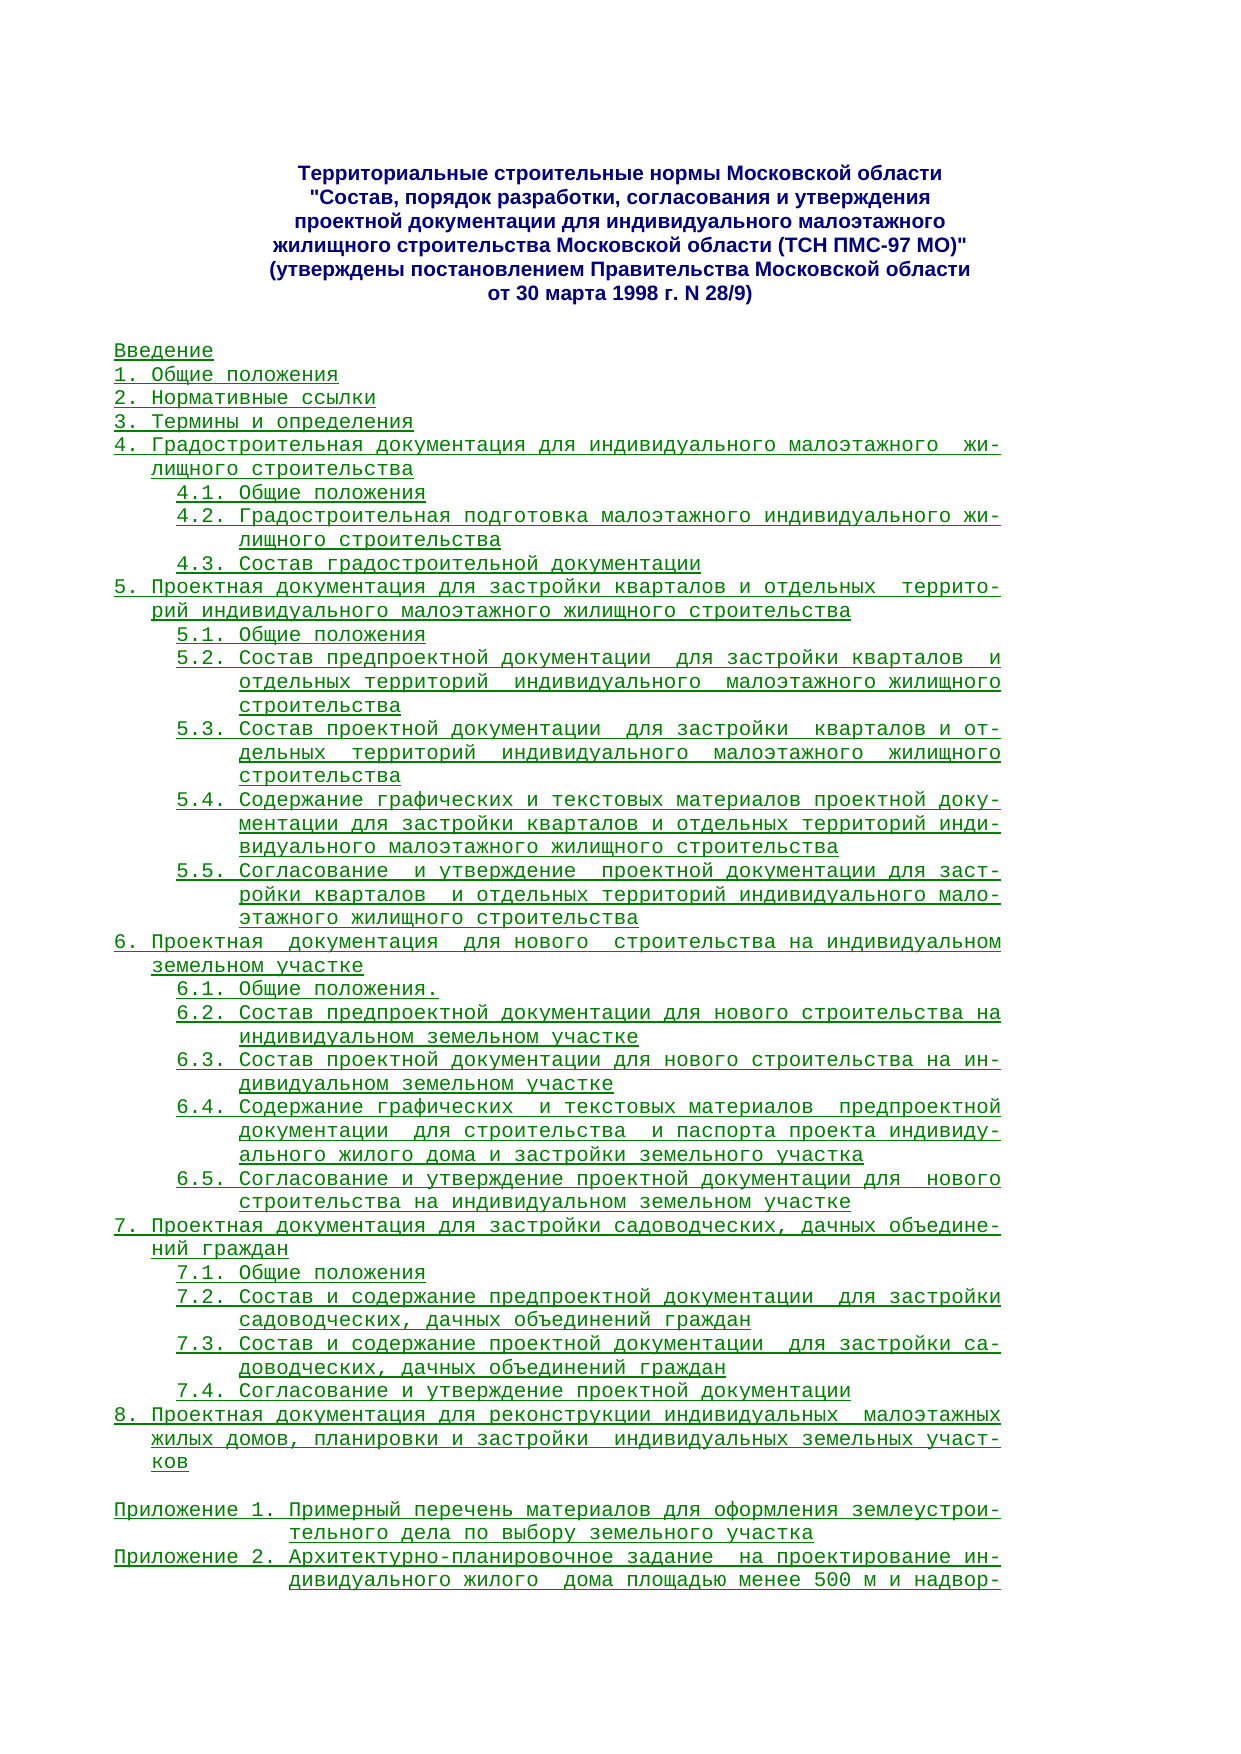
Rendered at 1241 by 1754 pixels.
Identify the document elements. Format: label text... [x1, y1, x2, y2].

text 7. Проектная документация для застройки садоводческих, дачных объедине- [88, 1215, 1152, 1238]
text Приложение 2. Архитектурно-планировочное задание на проектирование ин- [88, 1546, 1152, 1569]
text лищного строительства [88, 529, 1152, 553]
text ментации для застройки кварталов и отдельных территорий инди- [88, 813, 1152, 836]
text дивидуального жилого дома площадью менее 500 м и надвор- [88, 1569, 1152, 1593]
text 5.5. Согласование и утверждение проектной документации для заст- [88, 860, 1152, 884]
text 5.2. Состав предпроектной документации для застройки кварталов и [88, 647, 1152, 671]
text 6.4. Содержание графических и текстовых материалов предпроектной [88, 1097, 1152, 1120]
text жилых домов, планировки и застройки индивидуальных земельных участ- [88, 1428, 1152, 1451]
text 5. Проектная документация для застройки кварталов и отдельных террито- [88, 576, 1152, 600]
text ний граждан [88, 1238, 1152, 1262]
text 4.2. Градостроительная подготовка малоэтажного индивидуального жи- [88, 505, 1152, 529]
text 5.1. Общие положения [88, 624, 1152, 647]
text 7.4. Согласование и утверждение проектной документации [88, 1380, 1152, 1404]
text 4.3. Состав градостроительной документации [88, 553, 1152, 576]
text 7.2. Состав и содержание предпроектной документации для застройки [88, 1286, 1152, 1309]
text садоводческих, дачных объединений граждан [88, 1309, 1152, 1333]
text 6.1. Общие положения. [88, 978, 1152, 1002]
text Введение [88, 340, 1152, 363]
text доводческих, дачных объединений граждан [88, 1357, 1152, 1380]
text строительства [88, 766, 1152, 789]
text 4. Градостроительная документация для индивидуального малоэтажного жи- [88, 434, 1152, 458]
text строительства на индивидуальном земельном участке [88, 1191, 1152, 1215]
text 2. Нормативные ссылки [88, 387, 1152, 411]
text рий индивидуального малоэтажного жилищного строительства [88, 600, 1152, 624]
text 4.1. Общие положения [88, 482, 1152, 505]
text лищного строительства [88, 458, 1152, 482]
text 1. Общие положения [88, 363, 1152, 387]
text 3. Термины и определения [88, 411, 1152, 434]
text документации для строительства и паспорта проекта индивиду- [88, 1120, 1152, 1144]
text 7.1. Общие положения [88, 1262, 1152, 1286]
text ков [88, 1451, 1152, 1475]
text индивидуальном земельном участке [88, 1026, 1152, 1049]
text ального жилого дома и застройки земельного участка [88, 1144, 1152, 1167]
text дивидуальном земельном участке [88, 1073, 1152, 1097]
text 6. Проектная документация для нового строительства на индивидуальном [88, 931, 1152, 955]
text 6.5. Согласование и утверждение проектной документации для нового [88, 1167, 1152, 1191]
text Приложение 1. Примерный перечень материалов для оформления землеустрои- [88, 1498, 1152, 1522]
text этажного жилищного строительства [88, 907, 1152, 931]
text видуального малоэтажного жилищного строительства [88, 836, 1152, 860]
list Территориальные строительные нормы Московской области "Состав, порядок разработки, согласования и утверждения проектной документации для индивидуального малоэтажного жилищного строительства Московской области (ТСН ПМС-97 МО)" (утверждены постановлением Правительства Московской области от 30 марта 1998 г. N 28/9) [88, 161, 1152, 305]
text 6.3. Состав проектной документации для нового строительства на ин- [88, 1049, 1152, 1073]
text отдельных территорий индивидуального малоэтажного жилищного [88, 671, 1152, 694]
text тельного дела по выбору земельного участка [88, 1522, 1152, 1546]
text ройки кварталов и отдельных территорий индивидуального мало- [88, 884, 1152, 907]
text 5.4. Содержание графических и текстовых материалов проектной доку- [88, 789, 1152, 813]
text 8. Проектная документация для реконструкции индивидуальных малоэтажных [88, 1404, 1152, 1428]
text 6.2. Состав предпроектной документации для нового строительства на [88, 1002, 1152, 1026]
text 5.3. Состав проектной документации для застройки кварталов и от- [88, 718, 1152, 742]
text 7.3. Состав и содержание проектной документации для застройки са- [88, 1333, 1152, 1357]
text земельном участке [88, 955, 1152, 978]
text строительства [88, 694, 1152, 718]
text дельных территорий индивидуального малоэтажного жилищного [88, 742, 1152, 766]
